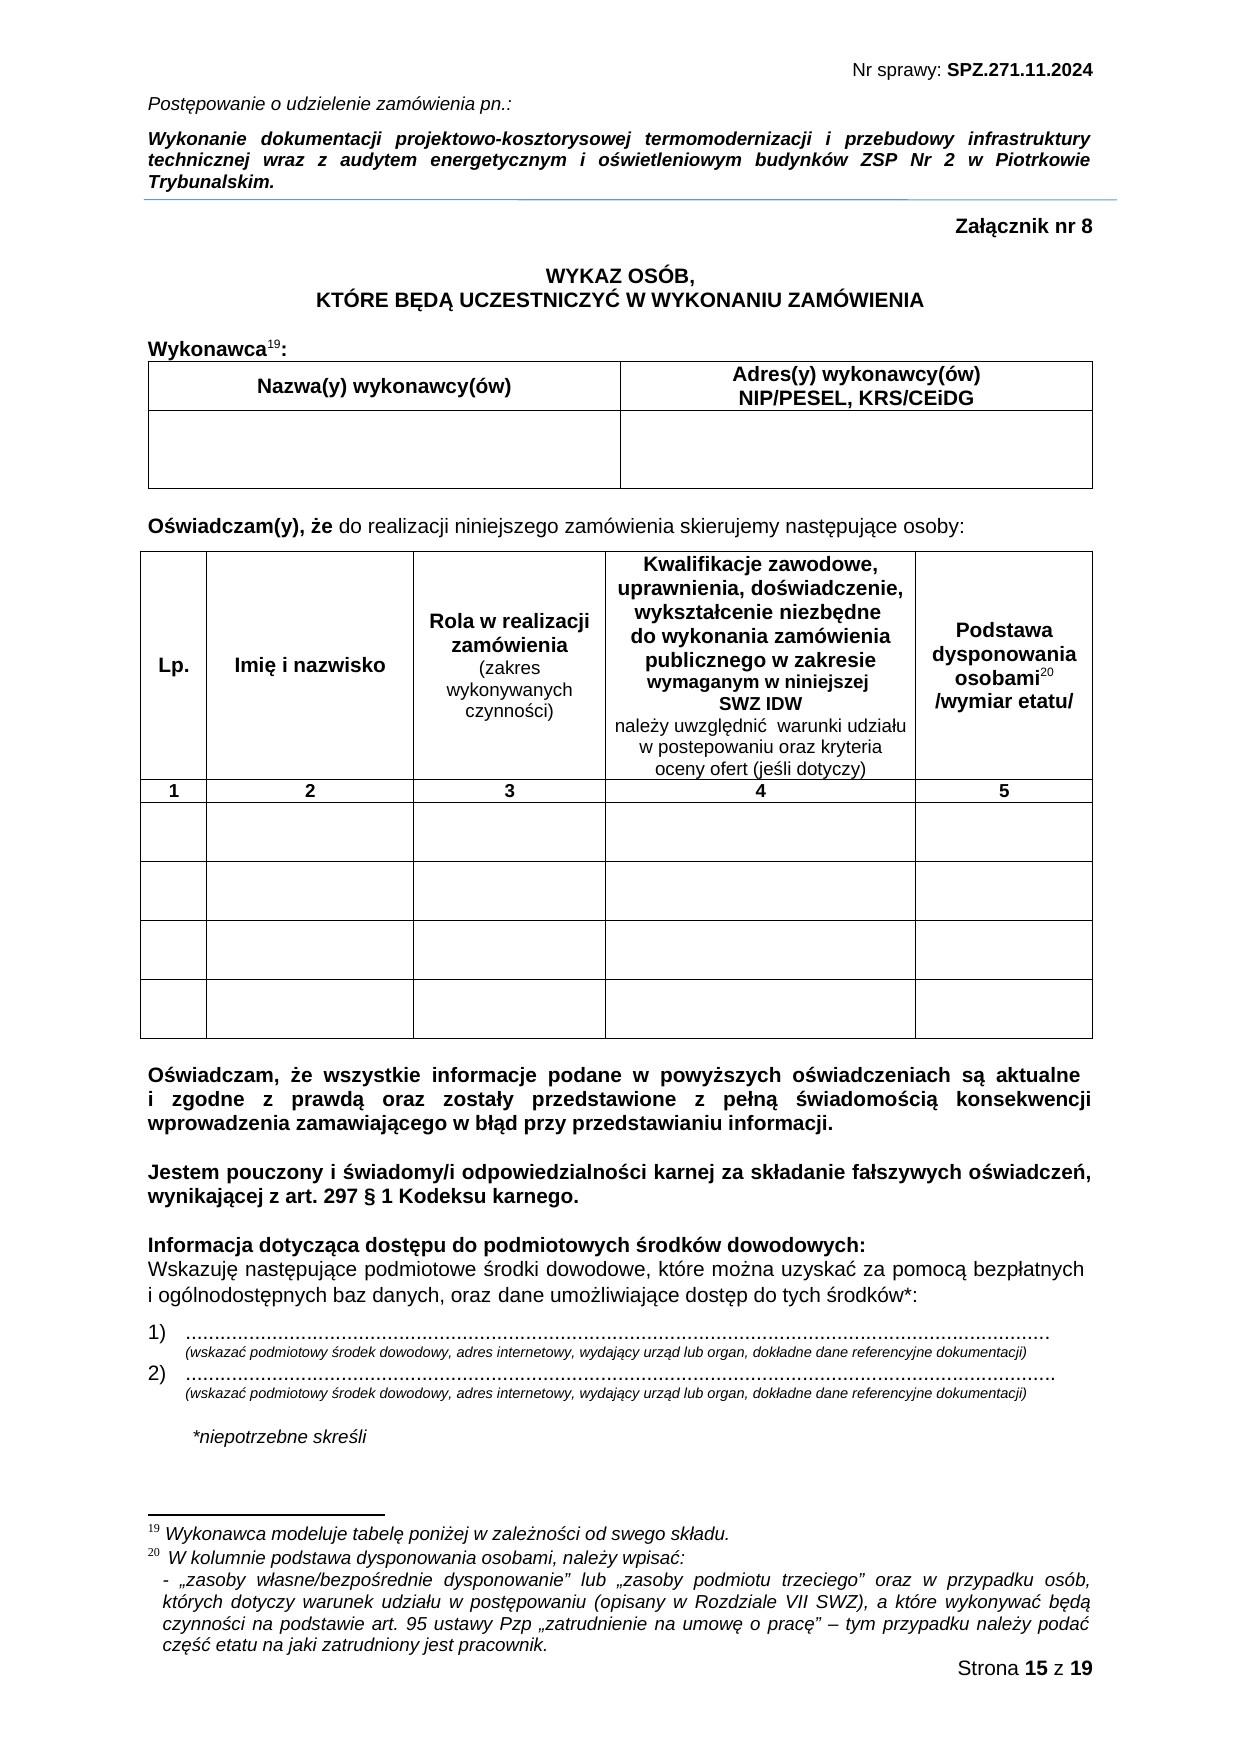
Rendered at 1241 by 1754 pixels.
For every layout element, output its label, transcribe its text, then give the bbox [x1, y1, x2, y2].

table_cell [414, 803, 605, 861]
text Załącznik nr 8 [148, 213, 1093, 237]
table_header Adres(y) wykonawcy(ów) NIP/PESEL, KRS/CEiDG [621, 362, 1092, 410]
table_cell [916, 921, 1092, 979]
table_cell [916, 862, 1092, 920]
text Oświadczam, że wszystkie informacje podane w powyższych oświadczeniach są aktualne i zgodne z prawdą oraz zostały przedstawione z pełną świadomością konsekwencji wprowadzenia zamawiającego w błąd przy przedstawianiu informacji. [148, 1063, 1093, 1135]
table_cell [141, 862, 206, 920]
table_cell 1 [141, 780, 206, 802]
table_cell [606, 862, 915, 920]
text WYKAZ OSÓB, [148, 264, 1093, 288]
table_cell [207, 921, 413, 979]
text Jestem pouczony i świadomy/i odpowiedzialności karnej za składanie fałszywych oświadczeń, wynikającej z art. 297 § 1 Kodeksu karnego. [148, 1160, 1093, 1208]
text Informacja dotycząca dostępu do podmiotowych środków dowodowych: [148, 1233, 1093, 1257]
table_cell 2 [207, 780, 413, 802]
table_cell [207, 862, 413, 920]
list ...................................................................................................................................................... [148, 1319, 1093, 1343]
table_header Rola w realizacji zamówienia (zakres wykonywanych czynności) [414, 552, 605, 779]
table_header Podstawa dysponowania osobami /wymiar etatu/ [916, 552, 1092, 779]
table_cell [149, 411, 620, 488]
table_cell 3 [414, 780, 605, 802]
table_cell [414, 980, 605, 1038]
table_cell [141, 980, 206, 1038]
table_cell [141, 803, 206, 861]
table_header Imię i nazwisko [207, 552, 413, 779]
table_header Lp. [141, 552, 206, 779]
table_cell 4 [606, 780, 915, 802]
list Oświadczam(y), że do realizacji niniejszego zamówienia skierujemy następujące osoby: [148, 514, 1093, 538]
table_cell [207, 980, 413, 1038]
text Wskazuję następujące podmiotowe środki dowodowe, które można uzyskać za pomocą bezpłatnych i ogólnodostępnych baz danych, oraz dane umożliwiające dostęp do tych środków*: [148, 1257, 1093, 1307]
table_header Nazwa(y) wykonawcy(ów) [149, 362, 620, 410]
table_cell [141, 921, 206, 979]
text (wskazać podmiotowy środek dowodowy, adres internetowy, wydający urząd lub organ, dokładne dane referencyjne dokumentacji) [185, 1384, 1093, 1401]
list ....................................................................................................................................................... [148, 1360, 1093, 1384]
table_cell 5 [916, 780, 1092, 802]
table_cell [414, 921, 605, 979]
table_cell [606, 921, 915, 979]
text (wskazać podmiotowy środek dowodowy, adres internetowy, wydający urząd lub organ, dokładne dane referencyjne dokumentacji) [185, 1343, 1093, 1360]
text KTÓRE BĘDĄ UCZESTNICZYĆ W WYKONANIU ZAMÓWIENIA [148, 288, 1093, 312]
table_cell [606, 803, 915, 861]
text Wykonawca: [148, 337, 1093, 361]
table_cell [414, 862, 605, 920]
table_cell [207, 803, 413, 861]
table_cell [606, 980, 915, 1038]
text *niepotrzebne skreśli [192, 1426, 1093, 1448]
table_cell [916, 980, 1092, 1038]
table_cell [916, 803, 1092, 861]
table_header Kwalifikacje zawodowe, uprawnienia, doświadczenie, wykształcenie niezbędne do wykonania zamówienia publicznego w zakresie wymaganym w niniejszej SWZ IDW należy uwzględnić warunki udziału w postepowaniu oraz kryteria oceny ofert (jeśli dotyczy) [606, 552, 915, 779]
table_cell [621, 411, 1092, 488]
